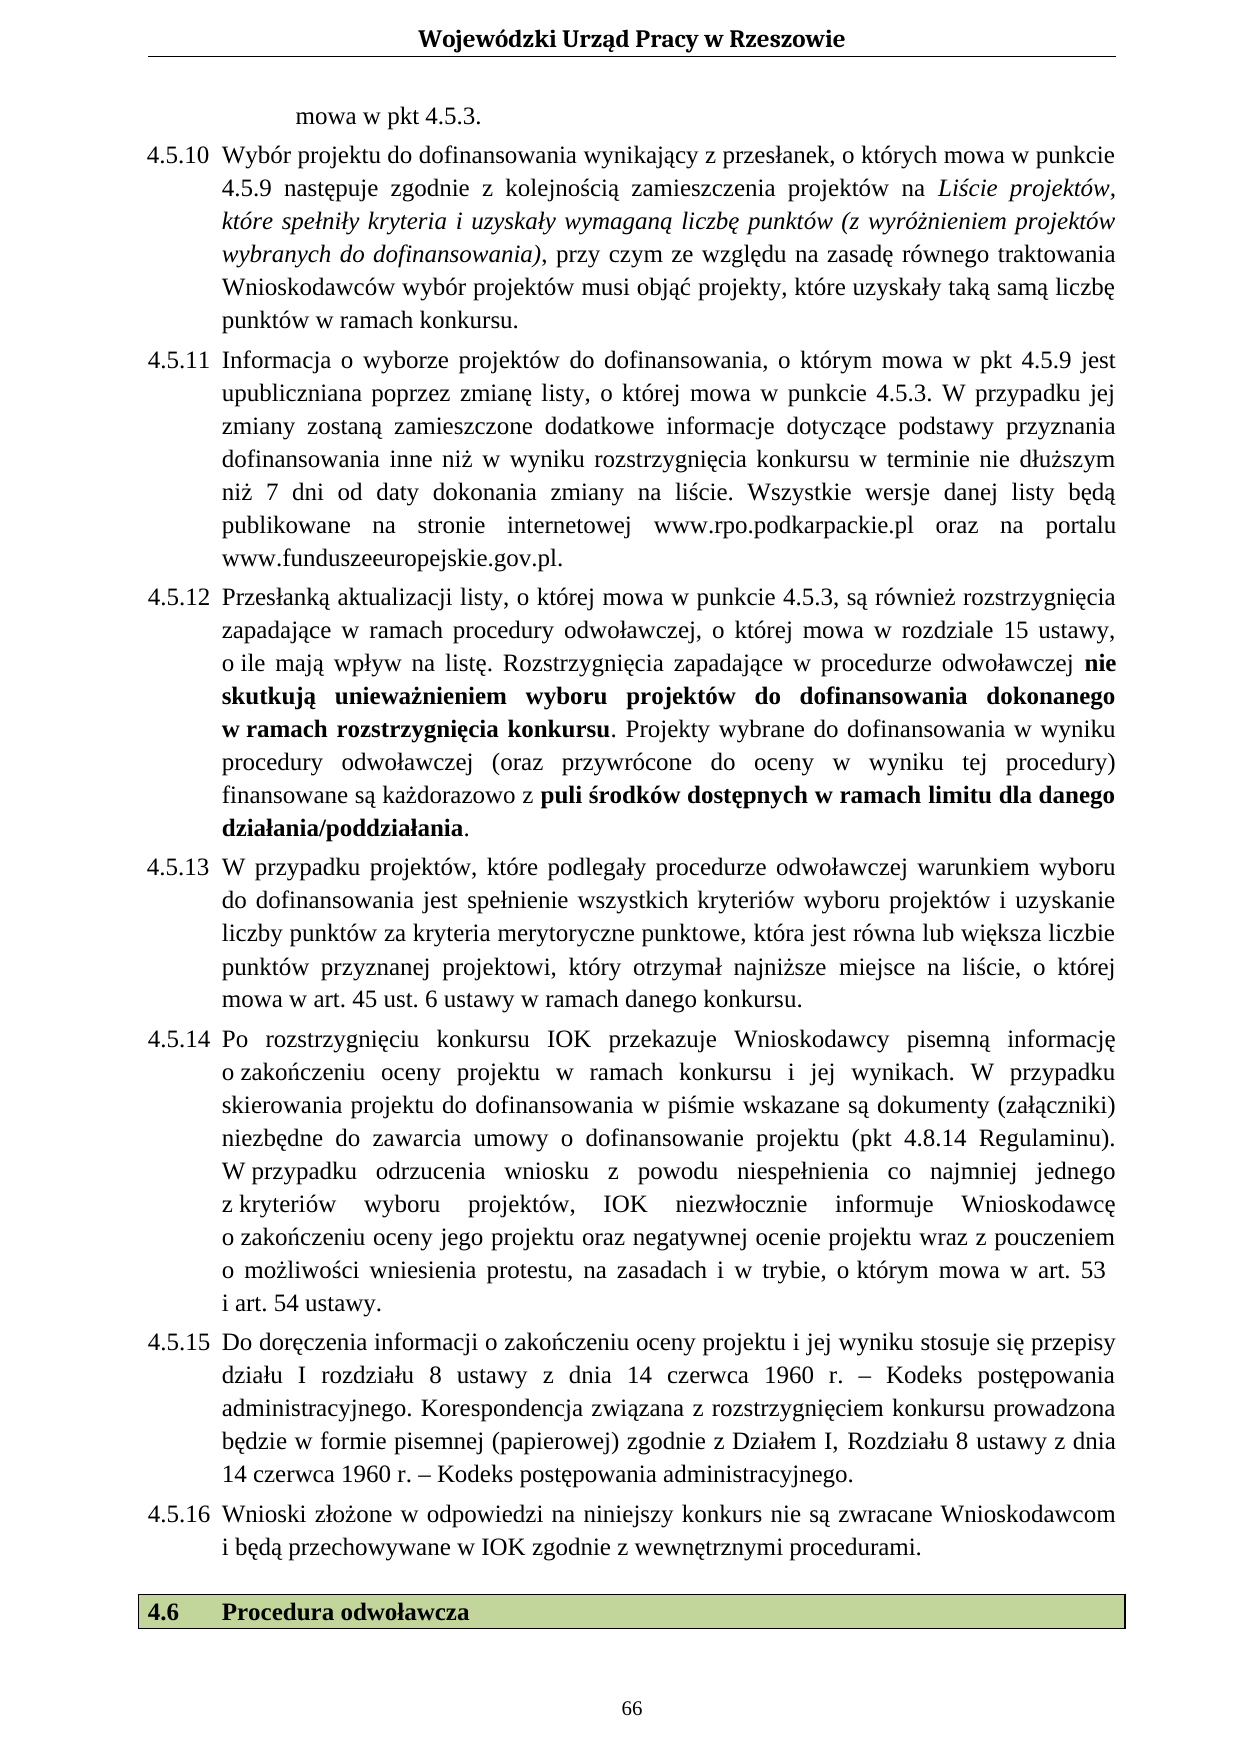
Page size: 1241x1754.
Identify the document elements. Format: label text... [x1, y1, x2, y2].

subtitle Informacja o wyborze projektów do dofinansowania, o którym mowa w pkt 4.5.9 jest upubliczniana poprzez zmianę listy, o której mowa w punkcie 4.5.3. W przypadku jej zmiany zostaną zamieszczone dodatkowe informacje dotyczące podstawy przyznania dofinansowania inne niż w wyniku rozstrzygnięcia konkursu w terminie nie dłuższym niż 7 dni od daty dokonania zmiany na liście. Wszystkie wersje danej listy będą publikowane na stronie internetowej www.rpo.podkarpackie.pl oraz na portalu www.funduszeeuropejskie.gov.pl. [148, 345, 1116, 572]
subtitle Wybór projektu do dofinansowania wynikający z przesłanek, o których mowa w punkcie 4.5.9 następuje zgodnie z kolejnością zamieszczenia projektów na Liście projektów, które spełniły kryteria i uzyskały wymaganą liczbę punktów (z wyróżnieniem projektów wybranych do dofinansowania), przy czym ze względu na zasadę równego traktowania Wnioskodawców wybór projektów musi objąć projekty, które uzyskały taką samą liczbę punktów w ramach konkursu. [147, 140, 1116, 334]
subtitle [258, 101, 1116, 130]
subtitle Do doręczenia informacji o zakończeniu oceny projektu i jej wyniku stosuje się przepisy działu I rozdziału 8 ustawy z dnia 14 czerwca 1960 r. – Kodeks postępowania administracyjnego. Korespondencja związana z rozstrzygnięciem konkursu prowadzona będzie w formie pisemnej (papierowej) zgodnie z Działem I, Rozdziału 8 ustawy z dnia 14 czerwca 1960 r. – Kodeks postępowania administracyjnego. [148, 1327, 1116, 1488]
subtitle Przesłanką aktualizacji listy, o której mowa w punkcie 4.5.3, są również rozstrzygnięcia zapadające w ramach procedury odwoławczej, o której mowa w rozdziale 15 ustawy, o ile mają wpływ na listę. Rozstrzygnięcia zapadające w procedurze odwoławczej nie skutkują unieważnieniem wyboru projektów do dofinansowania dokonanego w ramach rozstrzygnięcia konkursu. Projekty wybrane do dofinansowania w wyniku procedury odwoławczej (oraz przywrócone do oceny w wyniku tej procedury) finansowane są każdorazowo z puli środków dostępnych w ramach limitu dla danego działania/poddziałania. [148, 582, 1116, 842]
subtitle Procedura odwoławcza [139, 1595, 1124, 1628]
subtitle Wnioski złożone w odpowiedzi na niniejszy konkurs nie są zwracane Wnioskodawcom i będą przechowywane w IOK zgodnie z wewnętrznymi procedurami. [148, 1499, 1116, 1560]
subtitle W przypadku projektów, które podlegały procedurze odwoławczej warunkiem wyboru do dofinansowania jest spełnienie wszystkich kryteriów wyboru projektów i uzyskanie liczby punktów za kryteria merytoryczne punktowe, która jest równa lub większa liczbie punktów przyznanej projektowi, który otrzymał najniższe miejsce na liście, o której mowa w art. 45 ust. 6 ustawy w ramach danego konkursu. [147, 852, 1116, 1013]
subtitle Po rozstrzygnięciu konkursu IOK przekazuje Wnioskodawcy pisemną informację o zakończeniu oceny projektu w ramach konkursu i jej wynikach. W przypadku skierowania projektu do dofinansowania w piśmie wskazane są dokumenty (załączniki) niezbędne do zawarcia umowy o dofinansowanie projektu (pkt 4.8.14 Regulaminu). W przypadku odrzucenia wniosku z powodu niespełnienia co najmniej jednego z kryteriów wyboru projektów, IOK niezwłocznie informuje Wnioskodawcę o zakończeniu oceny jego projektu oraz negatywnej ocenie projektu wraz z pouczeniem o możliwości wniesienia protestu, na zasadach i w trybie, o którym mowa w art. 53 i art. 54 ustawy. [148, 1024, 1116, 1317]
